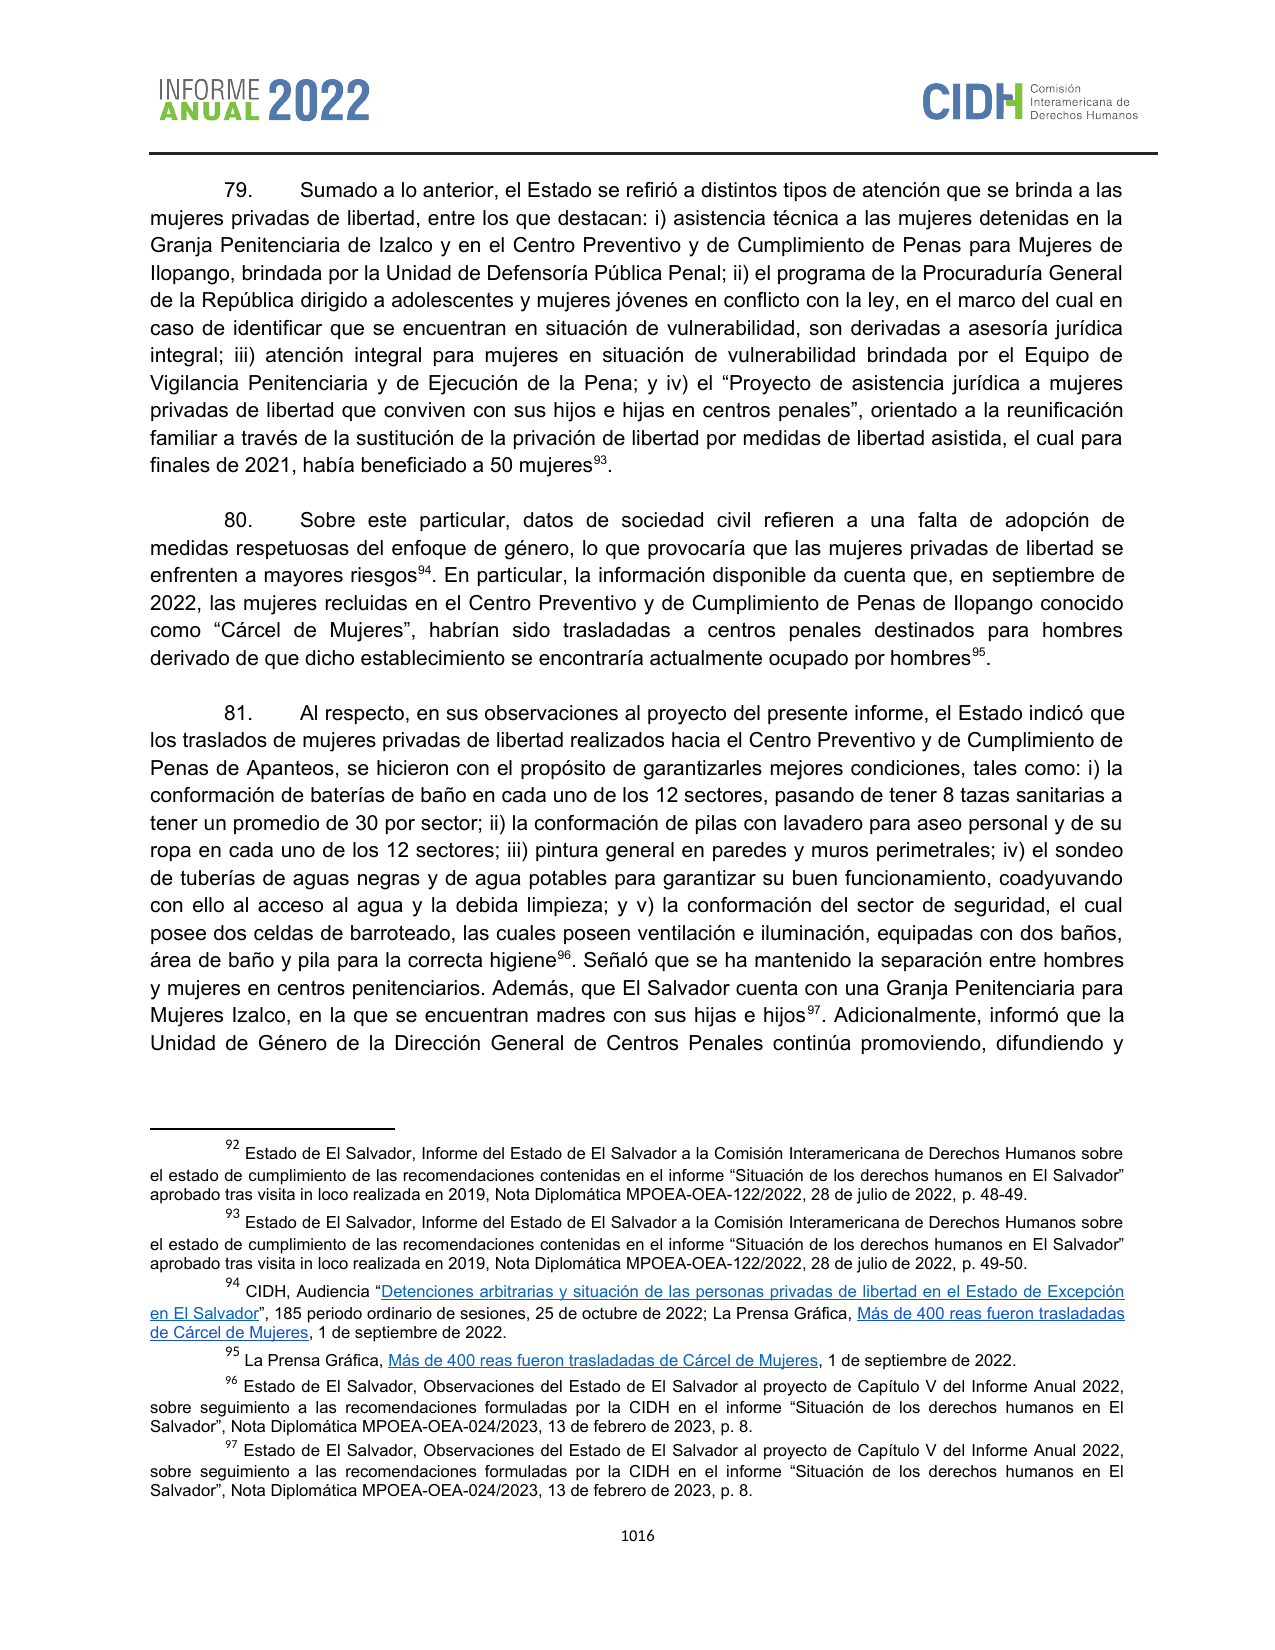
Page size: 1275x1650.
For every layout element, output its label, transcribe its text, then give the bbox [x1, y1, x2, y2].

list Sumado a lo anterior, el Estado se refirió a distintos tipos de atención que se brinda a las mujeres privadas de libertad, entre los que destacan: i) asistencia técnica a las mujeres detenidas en la Granja Penitenciaria de Izalco y en el Centro Preventivo y de Cumplimiento de Penas para Mujeres de Ilopango, brindada por la Unidad de Defensoría Pública Penal; ii) el programa de la Procuraduría General de la República dirigido a adolescentes y mujeres jóvenes en conflicto con la ley, en el marco del cual en caso de identificar que se encuentran en situación de vulnerabilidad, son derivadas a asesoría jurídica integral; iii) atención integral para mujeres en situación de vulnerabilidad brindada por el Equipo de Vigilancia Penitenciaria y de Ejecución de la Pena; y iv) el “Proyecto de asistencia jurídica a mujeres privadas de libertad que conviven con sus hijos e hijas en centros penales”, orientado a la reunificación familiar a través de la sustitución de la privación de libertad por medidas de libertad asistida, el cual para finales de 2021, había beneficiado a 50 mujeres. [150, 178, 1125, 477]
list Al respecto, en sus observaciones al proyecto del presente informe, el Estado indicó que los traslados de mujeres privadas de libertad realizados hacia el Centro Preventivo y de Cumplimiento de Penas de Apanteos, se hicieron con el propósito de garantizarles mejores condiciones, tales como: i) la conformación de baterías de baño en cada uno de los 12 sectores, pasando de tener 8 tazas sanitarias a tener un promedio de 30 por sector; ii) la conformación de pilas con lavadero para aseo personal y de su ropa en cada uno de los 12 sectores; iii) pintura general en paredes y muros perimetrales; iv) el sondeo de tuberías de aguas negras y de agua potables para garantizar su buen funcionamiento, coadyuvando con ello al acceso al agua y la debida limpieza; y v) la conformación del sector de seguridad, el cual posee dos celdas de barroteado, las cuales poseen ventilación e iluminación, equipadas con dos baños, área de baño y pila para la correcta higiene. Señaló que se ha mantenido la separación entre hombres y mujeres en centros penitenciarios. Además, que El Salvador cuenta con una Granja Penitenciaria para Mujeres Izalco, en la que se encuentran madres con sus hijas e hijos. Adicionalmente, informó que la Unidad de Género de la Dirección General de Centros Penales continúa promoviendo, difundiendo y fomentando acciones que garanticen el derecho de las mujeres a una vida libre de violencia por medio de campañas de sensibilización y procesos formativos para el personal penitenciario. [150, 700, 1125, 1054]
picture [914, 73, 1158, 130]
list Sobre este particular, datos de sociedad civil refieren a una falta de adopción de medidas respetuosas del enfoque de género, lo que provocaría que las mujeres privadas de libertad se enfrenten a mayores riesgos. En particular, la información disponible da cuenta que, en septiembre de 2022, las mujeres recluidas en el Centro Preventivo y de Cumplimiento de Penas de Ilopango conocido como “Cárcel de Mujeres”, habrían sido trasladadas a centros penales destinados para hombres derivado de que dicho establecimiento se encontraría actualmente ocupado por hombres. [150, 508, 1125, 669]
picture [150, 73, 374, 126]
